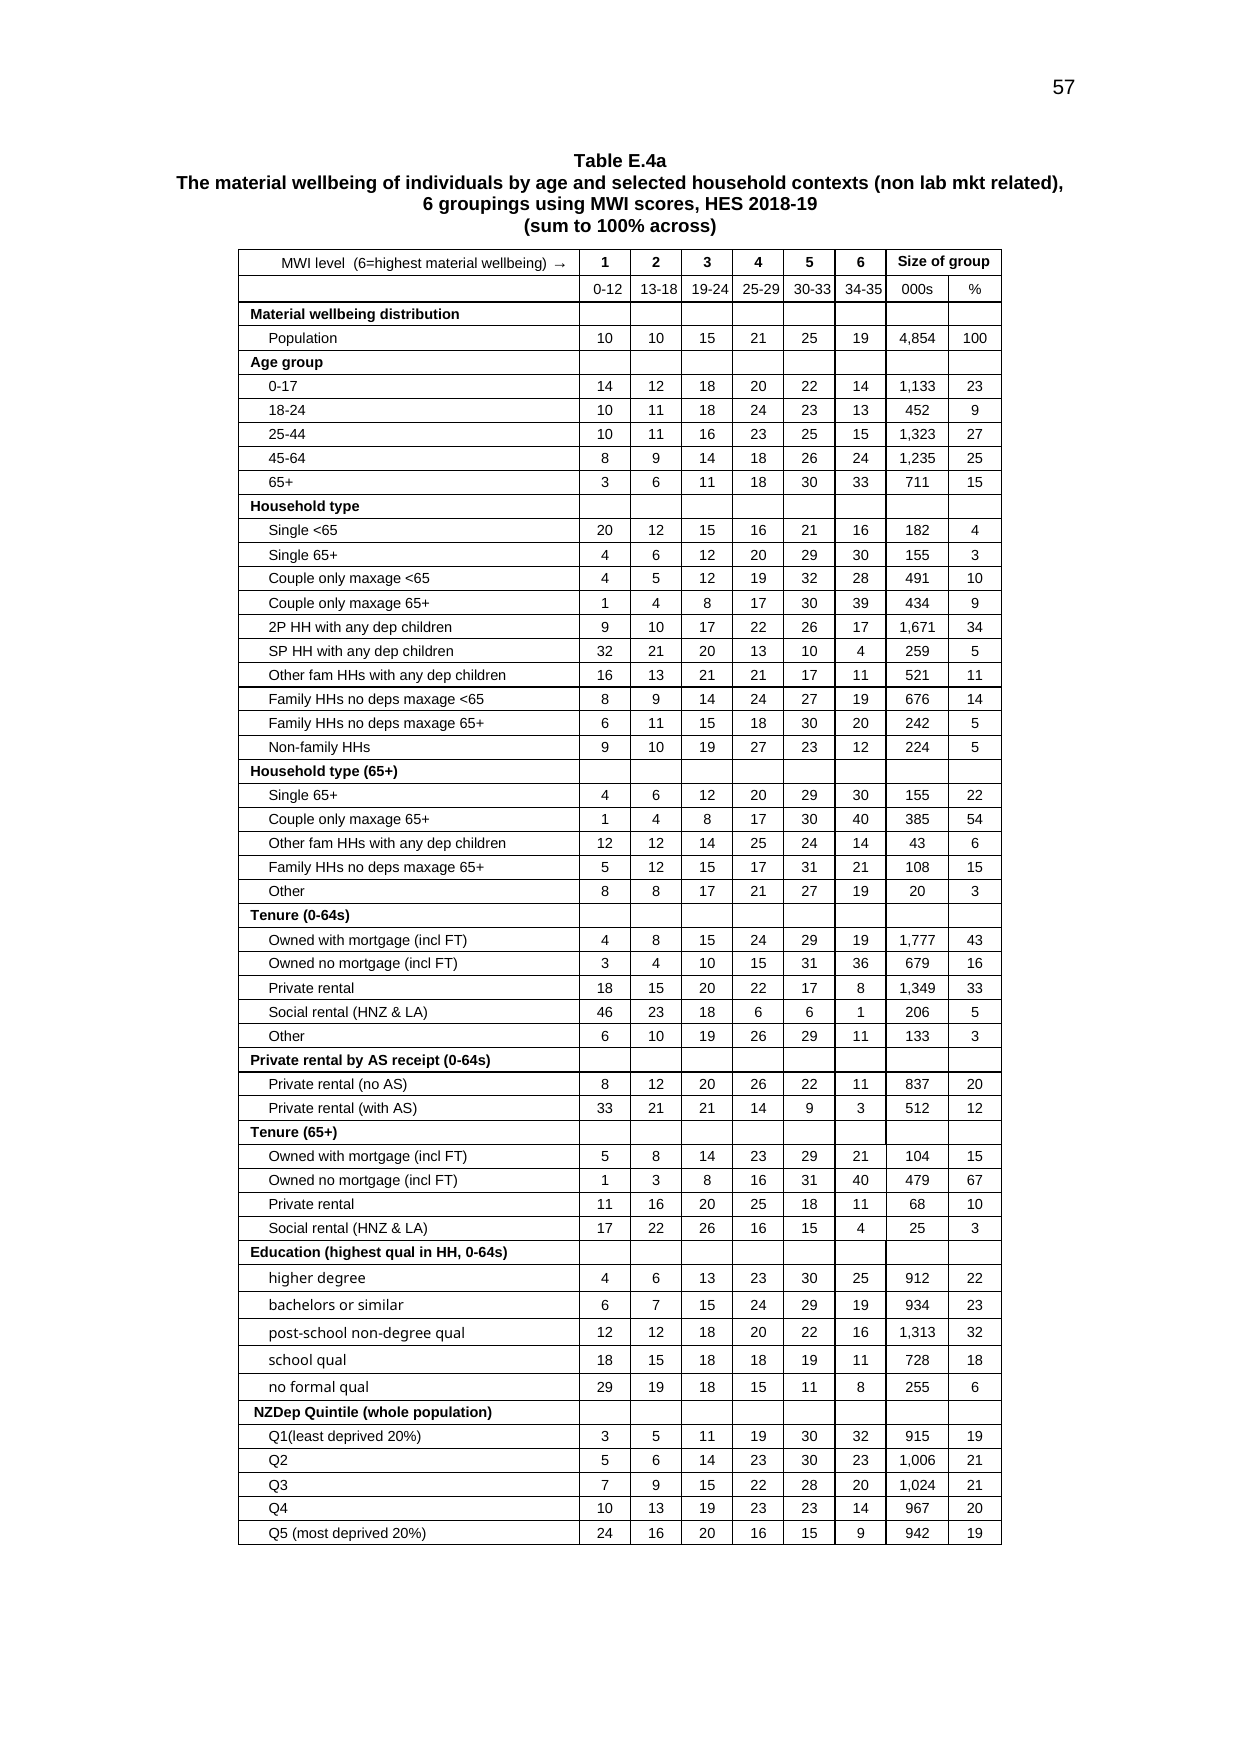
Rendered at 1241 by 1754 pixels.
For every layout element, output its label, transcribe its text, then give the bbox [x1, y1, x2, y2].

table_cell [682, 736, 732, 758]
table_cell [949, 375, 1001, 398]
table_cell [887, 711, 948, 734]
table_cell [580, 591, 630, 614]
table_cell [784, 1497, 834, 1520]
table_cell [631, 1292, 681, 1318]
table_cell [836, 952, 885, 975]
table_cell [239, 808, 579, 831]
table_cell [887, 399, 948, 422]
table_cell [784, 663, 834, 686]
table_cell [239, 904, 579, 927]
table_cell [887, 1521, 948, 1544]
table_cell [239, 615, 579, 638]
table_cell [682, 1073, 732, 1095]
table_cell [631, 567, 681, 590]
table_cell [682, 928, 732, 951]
text 6 groupings using MWI scores, HES 2018-19 [165, 193, 1075, 215]
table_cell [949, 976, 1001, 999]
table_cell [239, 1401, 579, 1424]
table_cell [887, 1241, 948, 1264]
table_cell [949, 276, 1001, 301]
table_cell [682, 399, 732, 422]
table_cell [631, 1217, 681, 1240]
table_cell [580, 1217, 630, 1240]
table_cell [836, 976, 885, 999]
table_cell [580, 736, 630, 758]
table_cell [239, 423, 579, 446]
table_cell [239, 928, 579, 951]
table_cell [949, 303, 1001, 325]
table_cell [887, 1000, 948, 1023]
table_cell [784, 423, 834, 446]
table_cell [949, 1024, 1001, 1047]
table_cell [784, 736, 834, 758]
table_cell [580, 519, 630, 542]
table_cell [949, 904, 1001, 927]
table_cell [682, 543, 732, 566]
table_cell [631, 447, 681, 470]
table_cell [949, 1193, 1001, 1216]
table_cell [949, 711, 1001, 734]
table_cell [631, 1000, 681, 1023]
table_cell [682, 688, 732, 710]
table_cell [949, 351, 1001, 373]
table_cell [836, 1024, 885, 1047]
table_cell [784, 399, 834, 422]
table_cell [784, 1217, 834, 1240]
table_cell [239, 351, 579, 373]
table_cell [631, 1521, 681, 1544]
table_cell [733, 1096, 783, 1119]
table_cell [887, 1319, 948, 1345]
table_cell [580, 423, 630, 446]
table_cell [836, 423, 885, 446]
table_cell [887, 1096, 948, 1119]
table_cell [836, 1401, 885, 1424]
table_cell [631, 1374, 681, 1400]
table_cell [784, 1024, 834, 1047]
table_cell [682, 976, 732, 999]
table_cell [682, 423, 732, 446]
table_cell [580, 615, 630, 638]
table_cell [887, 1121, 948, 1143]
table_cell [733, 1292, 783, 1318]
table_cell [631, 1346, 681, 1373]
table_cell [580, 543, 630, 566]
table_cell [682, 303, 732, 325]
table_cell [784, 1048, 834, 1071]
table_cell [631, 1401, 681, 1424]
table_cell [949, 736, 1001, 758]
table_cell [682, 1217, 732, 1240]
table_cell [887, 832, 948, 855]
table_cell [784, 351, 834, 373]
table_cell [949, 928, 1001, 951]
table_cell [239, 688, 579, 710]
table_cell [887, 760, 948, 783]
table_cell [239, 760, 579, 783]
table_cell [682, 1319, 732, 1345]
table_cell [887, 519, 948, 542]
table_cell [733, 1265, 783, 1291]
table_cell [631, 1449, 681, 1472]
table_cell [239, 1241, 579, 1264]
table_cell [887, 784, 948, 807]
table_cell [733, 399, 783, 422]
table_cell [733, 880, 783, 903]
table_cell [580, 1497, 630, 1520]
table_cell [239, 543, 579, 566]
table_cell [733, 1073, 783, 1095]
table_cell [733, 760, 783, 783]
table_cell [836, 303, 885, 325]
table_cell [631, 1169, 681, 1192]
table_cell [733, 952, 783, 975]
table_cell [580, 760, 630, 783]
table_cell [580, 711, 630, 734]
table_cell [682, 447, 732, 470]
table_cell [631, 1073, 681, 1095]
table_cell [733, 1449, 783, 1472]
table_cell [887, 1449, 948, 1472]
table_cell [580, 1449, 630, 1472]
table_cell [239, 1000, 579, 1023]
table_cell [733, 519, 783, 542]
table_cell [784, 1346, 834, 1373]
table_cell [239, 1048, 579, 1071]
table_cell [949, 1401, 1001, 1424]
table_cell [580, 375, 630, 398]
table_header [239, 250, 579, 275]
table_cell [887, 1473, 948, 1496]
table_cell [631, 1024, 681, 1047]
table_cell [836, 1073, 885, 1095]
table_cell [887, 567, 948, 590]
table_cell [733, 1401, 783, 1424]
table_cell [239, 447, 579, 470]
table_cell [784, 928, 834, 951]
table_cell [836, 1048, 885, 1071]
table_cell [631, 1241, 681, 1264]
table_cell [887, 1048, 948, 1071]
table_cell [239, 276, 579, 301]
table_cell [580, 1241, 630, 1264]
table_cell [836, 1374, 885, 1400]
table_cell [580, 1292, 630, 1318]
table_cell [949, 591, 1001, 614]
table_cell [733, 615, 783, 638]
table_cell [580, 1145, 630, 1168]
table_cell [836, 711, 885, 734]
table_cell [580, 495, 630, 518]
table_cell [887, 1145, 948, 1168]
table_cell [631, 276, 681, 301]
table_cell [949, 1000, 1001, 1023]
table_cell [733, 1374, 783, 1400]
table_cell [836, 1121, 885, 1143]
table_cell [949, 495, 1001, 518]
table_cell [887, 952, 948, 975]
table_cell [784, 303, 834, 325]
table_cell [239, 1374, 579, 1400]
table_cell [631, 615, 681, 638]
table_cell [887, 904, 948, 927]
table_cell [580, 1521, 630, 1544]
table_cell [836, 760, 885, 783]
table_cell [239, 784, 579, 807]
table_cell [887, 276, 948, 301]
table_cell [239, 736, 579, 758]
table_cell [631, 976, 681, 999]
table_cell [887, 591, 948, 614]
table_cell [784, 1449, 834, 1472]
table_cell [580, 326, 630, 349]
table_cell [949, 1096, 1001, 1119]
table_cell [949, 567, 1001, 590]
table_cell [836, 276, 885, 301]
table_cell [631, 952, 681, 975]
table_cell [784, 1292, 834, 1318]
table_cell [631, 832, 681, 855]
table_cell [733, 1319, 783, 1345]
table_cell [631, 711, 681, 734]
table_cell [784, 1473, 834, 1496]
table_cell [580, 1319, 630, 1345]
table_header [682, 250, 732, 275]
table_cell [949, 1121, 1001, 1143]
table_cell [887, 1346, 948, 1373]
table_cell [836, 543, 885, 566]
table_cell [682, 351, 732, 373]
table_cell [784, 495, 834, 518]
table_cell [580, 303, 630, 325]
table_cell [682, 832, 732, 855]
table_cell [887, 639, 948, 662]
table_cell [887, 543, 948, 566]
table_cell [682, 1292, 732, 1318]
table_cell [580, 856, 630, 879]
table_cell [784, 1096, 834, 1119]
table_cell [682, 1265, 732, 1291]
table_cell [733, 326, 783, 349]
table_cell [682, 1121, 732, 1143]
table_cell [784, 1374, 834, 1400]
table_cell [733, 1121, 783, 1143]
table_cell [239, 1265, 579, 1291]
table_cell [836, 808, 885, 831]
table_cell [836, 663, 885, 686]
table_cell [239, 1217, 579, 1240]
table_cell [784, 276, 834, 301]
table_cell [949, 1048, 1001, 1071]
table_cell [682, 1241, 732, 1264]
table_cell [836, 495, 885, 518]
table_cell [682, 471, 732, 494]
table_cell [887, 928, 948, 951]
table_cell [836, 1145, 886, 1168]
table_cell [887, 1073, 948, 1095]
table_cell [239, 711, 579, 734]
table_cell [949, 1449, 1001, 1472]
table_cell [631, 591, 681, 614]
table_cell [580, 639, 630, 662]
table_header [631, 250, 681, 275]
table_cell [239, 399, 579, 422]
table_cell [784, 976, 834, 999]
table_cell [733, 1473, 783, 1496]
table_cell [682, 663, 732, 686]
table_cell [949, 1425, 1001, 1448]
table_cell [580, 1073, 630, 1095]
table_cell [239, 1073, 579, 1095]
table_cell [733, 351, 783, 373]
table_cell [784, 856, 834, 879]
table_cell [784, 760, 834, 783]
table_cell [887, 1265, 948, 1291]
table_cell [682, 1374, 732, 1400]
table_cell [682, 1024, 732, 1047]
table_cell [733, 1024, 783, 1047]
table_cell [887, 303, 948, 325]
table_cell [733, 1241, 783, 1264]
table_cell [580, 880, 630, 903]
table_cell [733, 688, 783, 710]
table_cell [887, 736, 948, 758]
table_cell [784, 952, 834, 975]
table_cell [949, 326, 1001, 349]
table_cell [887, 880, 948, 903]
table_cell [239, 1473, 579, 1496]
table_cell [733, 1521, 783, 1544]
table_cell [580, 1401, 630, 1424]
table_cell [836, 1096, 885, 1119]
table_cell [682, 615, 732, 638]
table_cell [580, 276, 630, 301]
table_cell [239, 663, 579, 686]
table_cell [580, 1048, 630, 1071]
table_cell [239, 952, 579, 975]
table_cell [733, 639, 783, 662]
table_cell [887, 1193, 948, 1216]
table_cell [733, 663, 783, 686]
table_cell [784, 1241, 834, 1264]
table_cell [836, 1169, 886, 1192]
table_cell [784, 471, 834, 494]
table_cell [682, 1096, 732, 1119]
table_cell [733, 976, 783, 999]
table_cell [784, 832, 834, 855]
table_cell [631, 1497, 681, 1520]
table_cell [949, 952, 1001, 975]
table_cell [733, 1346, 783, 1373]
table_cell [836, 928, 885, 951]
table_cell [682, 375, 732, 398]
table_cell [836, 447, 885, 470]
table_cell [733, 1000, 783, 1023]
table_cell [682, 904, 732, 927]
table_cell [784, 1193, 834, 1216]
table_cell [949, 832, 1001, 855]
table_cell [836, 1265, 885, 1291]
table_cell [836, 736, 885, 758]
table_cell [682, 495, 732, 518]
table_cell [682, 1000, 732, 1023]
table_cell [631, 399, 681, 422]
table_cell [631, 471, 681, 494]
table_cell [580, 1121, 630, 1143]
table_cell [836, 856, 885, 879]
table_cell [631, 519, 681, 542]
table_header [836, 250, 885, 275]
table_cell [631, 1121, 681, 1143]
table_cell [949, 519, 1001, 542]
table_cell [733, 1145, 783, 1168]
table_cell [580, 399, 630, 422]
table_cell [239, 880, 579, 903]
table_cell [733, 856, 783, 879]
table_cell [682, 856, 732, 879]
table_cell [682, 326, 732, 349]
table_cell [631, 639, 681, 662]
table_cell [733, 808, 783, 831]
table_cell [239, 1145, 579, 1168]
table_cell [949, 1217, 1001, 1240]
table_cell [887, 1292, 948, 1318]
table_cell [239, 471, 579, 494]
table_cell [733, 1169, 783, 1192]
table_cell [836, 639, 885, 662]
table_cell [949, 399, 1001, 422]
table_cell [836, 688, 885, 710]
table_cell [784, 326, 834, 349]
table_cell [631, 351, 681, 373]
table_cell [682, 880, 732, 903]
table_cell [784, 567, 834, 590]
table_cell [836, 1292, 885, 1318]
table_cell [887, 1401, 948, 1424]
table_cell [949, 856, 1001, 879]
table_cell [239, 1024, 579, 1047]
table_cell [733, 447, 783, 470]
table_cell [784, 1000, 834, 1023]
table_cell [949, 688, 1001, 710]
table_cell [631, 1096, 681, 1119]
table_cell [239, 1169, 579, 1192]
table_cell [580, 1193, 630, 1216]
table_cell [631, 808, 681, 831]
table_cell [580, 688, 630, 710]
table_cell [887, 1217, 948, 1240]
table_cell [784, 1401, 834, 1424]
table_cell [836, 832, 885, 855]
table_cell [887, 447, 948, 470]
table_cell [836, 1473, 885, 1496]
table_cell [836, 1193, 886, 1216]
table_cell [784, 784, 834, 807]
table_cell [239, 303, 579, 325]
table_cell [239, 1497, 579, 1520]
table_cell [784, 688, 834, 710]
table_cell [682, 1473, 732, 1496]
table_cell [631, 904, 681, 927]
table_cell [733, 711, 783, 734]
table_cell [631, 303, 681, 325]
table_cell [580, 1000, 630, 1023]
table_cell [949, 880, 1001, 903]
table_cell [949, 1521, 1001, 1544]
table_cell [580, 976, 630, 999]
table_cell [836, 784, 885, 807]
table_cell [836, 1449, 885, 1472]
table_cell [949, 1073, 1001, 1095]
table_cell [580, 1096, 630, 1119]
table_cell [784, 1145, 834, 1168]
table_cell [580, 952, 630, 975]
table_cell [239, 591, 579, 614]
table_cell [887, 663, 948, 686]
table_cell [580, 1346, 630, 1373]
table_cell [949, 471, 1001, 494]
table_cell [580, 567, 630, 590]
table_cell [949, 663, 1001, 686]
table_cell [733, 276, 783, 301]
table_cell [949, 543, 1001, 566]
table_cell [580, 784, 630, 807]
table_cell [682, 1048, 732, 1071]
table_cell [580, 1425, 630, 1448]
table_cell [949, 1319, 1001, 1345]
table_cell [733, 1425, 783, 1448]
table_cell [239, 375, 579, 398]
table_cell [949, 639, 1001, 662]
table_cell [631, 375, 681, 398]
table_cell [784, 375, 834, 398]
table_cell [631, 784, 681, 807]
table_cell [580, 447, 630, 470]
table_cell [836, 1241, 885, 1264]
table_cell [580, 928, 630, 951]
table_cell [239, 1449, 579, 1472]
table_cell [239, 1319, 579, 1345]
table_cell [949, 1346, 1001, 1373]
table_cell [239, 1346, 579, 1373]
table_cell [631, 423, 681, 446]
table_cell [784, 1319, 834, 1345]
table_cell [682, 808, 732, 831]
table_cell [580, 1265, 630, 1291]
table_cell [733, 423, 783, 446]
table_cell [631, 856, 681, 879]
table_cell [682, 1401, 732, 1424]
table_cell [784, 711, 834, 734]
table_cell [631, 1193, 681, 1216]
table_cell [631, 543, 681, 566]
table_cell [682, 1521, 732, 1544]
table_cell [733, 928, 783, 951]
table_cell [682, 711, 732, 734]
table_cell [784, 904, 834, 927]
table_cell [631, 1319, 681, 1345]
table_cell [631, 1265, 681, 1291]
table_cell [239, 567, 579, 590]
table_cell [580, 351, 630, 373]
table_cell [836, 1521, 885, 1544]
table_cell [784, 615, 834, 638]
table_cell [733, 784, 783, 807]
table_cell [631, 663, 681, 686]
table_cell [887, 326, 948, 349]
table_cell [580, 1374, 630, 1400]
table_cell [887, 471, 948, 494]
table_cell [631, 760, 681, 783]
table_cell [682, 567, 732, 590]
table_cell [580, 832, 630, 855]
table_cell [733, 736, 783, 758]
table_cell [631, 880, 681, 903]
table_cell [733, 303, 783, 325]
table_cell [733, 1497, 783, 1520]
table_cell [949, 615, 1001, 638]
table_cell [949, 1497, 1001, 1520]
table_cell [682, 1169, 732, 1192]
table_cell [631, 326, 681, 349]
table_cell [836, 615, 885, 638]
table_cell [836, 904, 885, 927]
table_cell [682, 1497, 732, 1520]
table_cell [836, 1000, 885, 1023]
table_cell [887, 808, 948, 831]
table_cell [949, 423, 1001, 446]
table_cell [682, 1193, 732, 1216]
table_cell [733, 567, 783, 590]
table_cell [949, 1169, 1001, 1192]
text The material wellbeing of individuals by age and selected household contexts (non lab mkt related), [165, 172, 1075, 193]
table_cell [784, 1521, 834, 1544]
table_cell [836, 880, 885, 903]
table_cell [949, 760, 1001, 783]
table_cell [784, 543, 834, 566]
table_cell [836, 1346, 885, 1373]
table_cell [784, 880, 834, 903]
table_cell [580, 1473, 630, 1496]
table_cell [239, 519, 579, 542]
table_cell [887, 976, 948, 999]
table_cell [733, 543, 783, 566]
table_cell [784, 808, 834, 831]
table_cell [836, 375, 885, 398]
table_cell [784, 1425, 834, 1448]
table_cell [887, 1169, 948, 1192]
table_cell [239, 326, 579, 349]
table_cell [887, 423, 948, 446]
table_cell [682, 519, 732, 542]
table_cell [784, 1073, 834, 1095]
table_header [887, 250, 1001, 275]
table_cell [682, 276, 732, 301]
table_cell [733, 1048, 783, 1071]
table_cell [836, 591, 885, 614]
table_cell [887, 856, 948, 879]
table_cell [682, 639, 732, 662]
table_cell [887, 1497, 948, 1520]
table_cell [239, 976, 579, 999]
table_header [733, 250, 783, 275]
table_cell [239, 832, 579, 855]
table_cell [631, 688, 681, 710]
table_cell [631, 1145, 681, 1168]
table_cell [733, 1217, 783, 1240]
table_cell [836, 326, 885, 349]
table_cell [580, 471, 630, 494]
text (sum to 100% across) [165, 215, 1075, 236]
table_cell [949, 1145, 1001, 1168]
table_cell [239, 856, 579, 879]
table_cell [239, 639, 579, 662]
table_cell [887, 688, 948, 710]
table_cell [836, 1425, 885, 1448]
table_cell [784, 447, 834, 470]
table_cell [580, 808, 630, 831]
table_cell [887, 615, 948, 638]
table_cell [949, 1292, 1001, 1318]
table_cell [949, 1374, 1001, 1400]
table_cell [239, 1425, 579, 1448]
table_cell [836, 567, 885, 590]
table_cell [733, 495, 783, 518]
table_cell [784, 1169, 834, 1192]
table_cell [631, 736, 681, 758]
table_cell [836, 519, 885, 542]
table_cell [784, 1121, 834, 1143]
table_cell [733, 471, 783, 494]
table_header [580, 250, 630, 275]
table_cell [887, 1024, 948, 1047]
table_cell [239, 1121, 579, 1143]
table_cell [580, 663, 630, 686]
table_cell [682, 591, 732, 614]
text Table E.4a [165, 150, 1075, 172]
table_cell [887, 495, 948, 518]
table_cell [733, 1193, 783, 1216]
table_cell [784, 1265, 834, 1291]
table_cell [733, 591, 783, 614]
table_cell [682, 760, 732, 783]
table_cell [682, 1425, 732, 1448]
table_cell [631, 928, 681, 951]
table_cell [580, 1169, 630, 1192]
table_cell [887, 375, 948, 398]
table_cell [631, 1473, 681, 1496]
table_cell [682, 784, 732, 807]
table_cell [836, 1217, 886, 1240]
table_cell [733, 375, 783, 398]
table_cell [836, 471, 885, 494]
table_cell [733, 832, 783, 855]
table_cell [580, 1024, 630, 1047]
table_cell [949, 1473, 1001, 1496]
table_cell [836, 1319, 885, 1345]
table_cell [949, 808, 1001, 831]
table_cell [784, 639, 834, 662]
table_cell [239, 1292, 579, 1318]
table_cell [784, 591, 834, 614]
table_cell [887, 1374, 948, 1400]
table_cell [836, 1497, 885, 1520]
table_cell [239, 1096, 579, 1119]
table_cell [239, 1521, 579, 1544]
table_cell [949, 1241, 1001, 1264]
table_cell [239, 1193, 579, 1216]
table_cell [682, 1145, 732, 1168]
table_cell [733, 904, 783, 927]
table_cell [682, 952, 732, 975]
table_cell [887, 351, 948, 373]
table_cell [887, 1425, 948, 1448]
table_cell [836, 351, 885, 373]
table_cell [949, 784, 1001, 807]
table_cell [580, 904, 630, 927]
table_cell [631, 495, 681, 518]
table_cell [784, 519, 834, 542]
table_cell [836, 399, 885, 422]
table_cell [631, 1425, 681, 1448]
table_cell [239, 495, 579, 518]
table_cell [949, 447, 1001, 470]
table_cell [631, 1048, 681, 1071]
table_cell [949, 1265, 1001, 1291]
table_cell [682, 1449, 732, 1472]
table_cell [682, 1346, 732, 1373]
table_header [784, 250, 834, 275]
